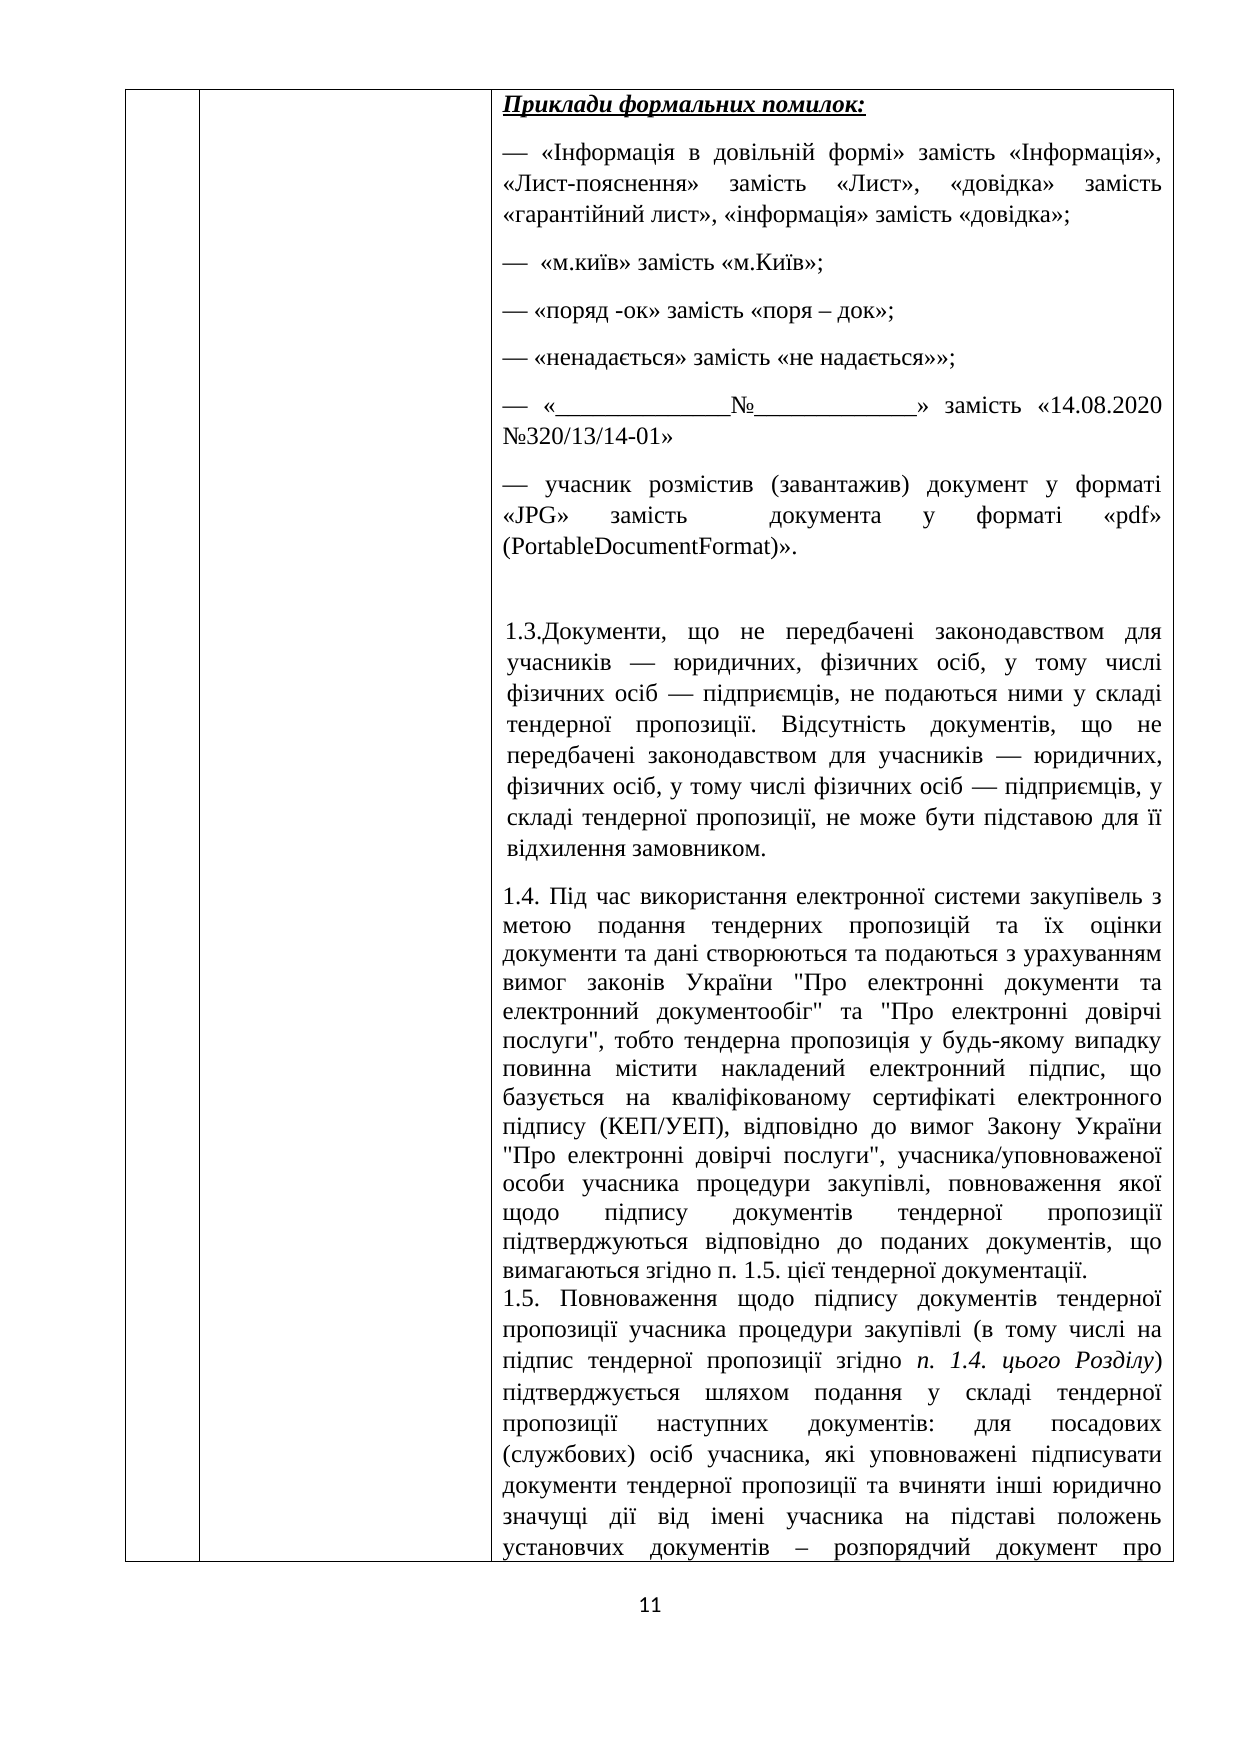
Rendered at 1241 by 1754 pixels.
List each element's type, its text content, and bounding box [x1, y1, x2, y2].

table_cell 1 [126, 90, 199, 1561]
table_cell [492, 90, 1173, 1561]
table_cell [200, 90, 491, 1561]
